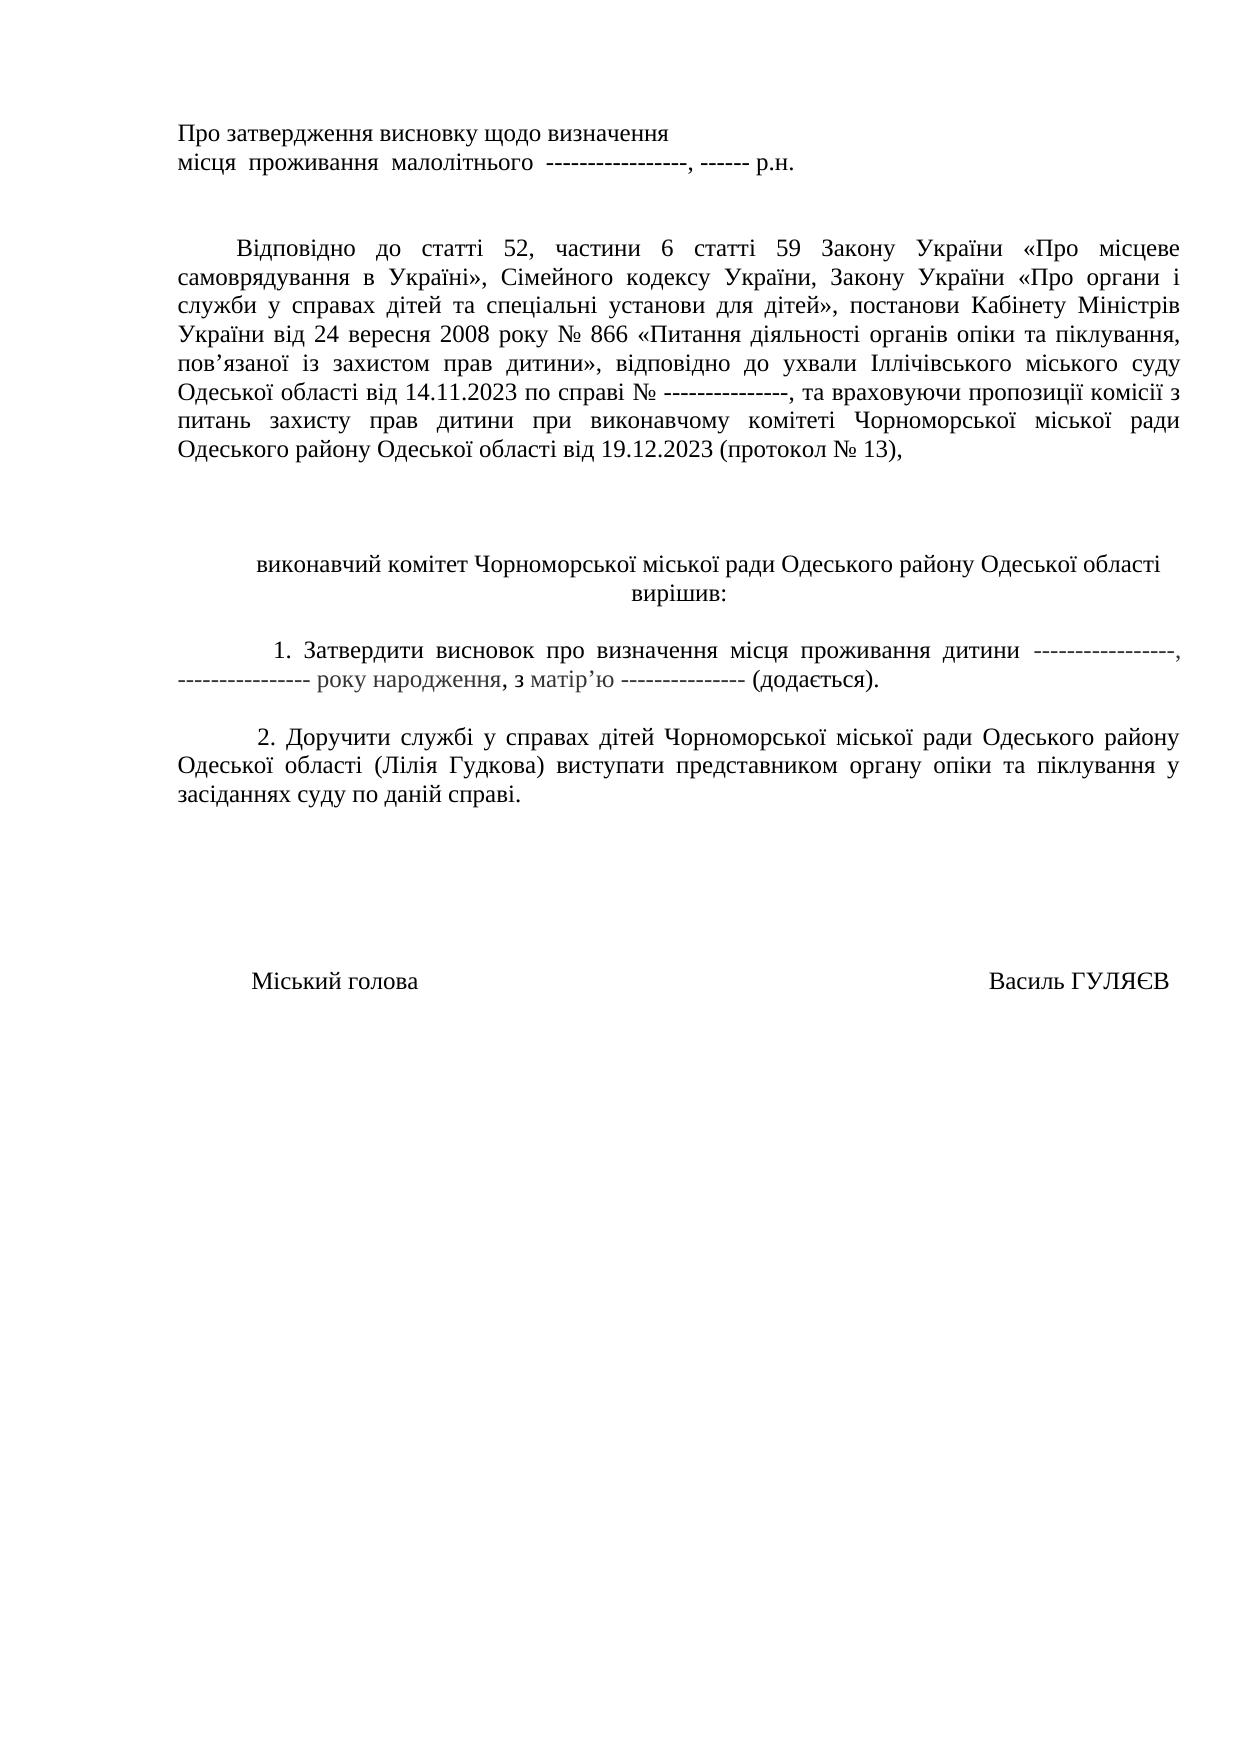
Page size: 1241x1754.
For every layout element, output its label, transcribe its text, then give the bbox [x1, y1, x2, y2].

text Відповідно до статті 52, частини 6 статті 59 Закону України «Про місцеве самоврядування в Україні», Сімейного кодексу України, Закону України «Про органи і служби у справах дітей та спеціальні установи для дітей», постанови Кабінету Міністрів України від 24 вересня 2008 року № 866 «Питання діяльності органів опіки та піклування, пов’язаної із захистом прав дитини», відповідно до ухвали Іллічівського міського суду Одеської області від 14.11.2023 по справі № ---------------, та враховуючи пропозиції комісії з питань захисту прав дитини при виконавчому комітеті Чорноморської міської ради Одеського району Одеської області від 19.12.2023 (протокол № 13), [177, 233, 1181, 463]
text виконавчий комітет Чорноморської міської ради Одеського району Одеської області вирішив: [177, 549, 1181, 607]
text Міський голова Василь ГУЛЯЄВ [177, 966, 1181, 995]
text 1. Затвердити висновок про визначення місця проживання дитини -----------------, ---------------- року народження, з матір’ю --------------- (додається). [177, 636, 1181, 693]
text 2. Доручити службі у справах дітей Чорноморської міської ради Одеського району Одеської області (Лілія Гудкова) виступати представником органу опіки та піклування у засіданнях суду по даній справі. [177, 722, 1181, 808]
text місця проживання малолітнього -----------------, ------ р.н. [177, 147, 1181, 176]
text Про затвердження висновку щодо визначення [177, 118, 1181, 147]
